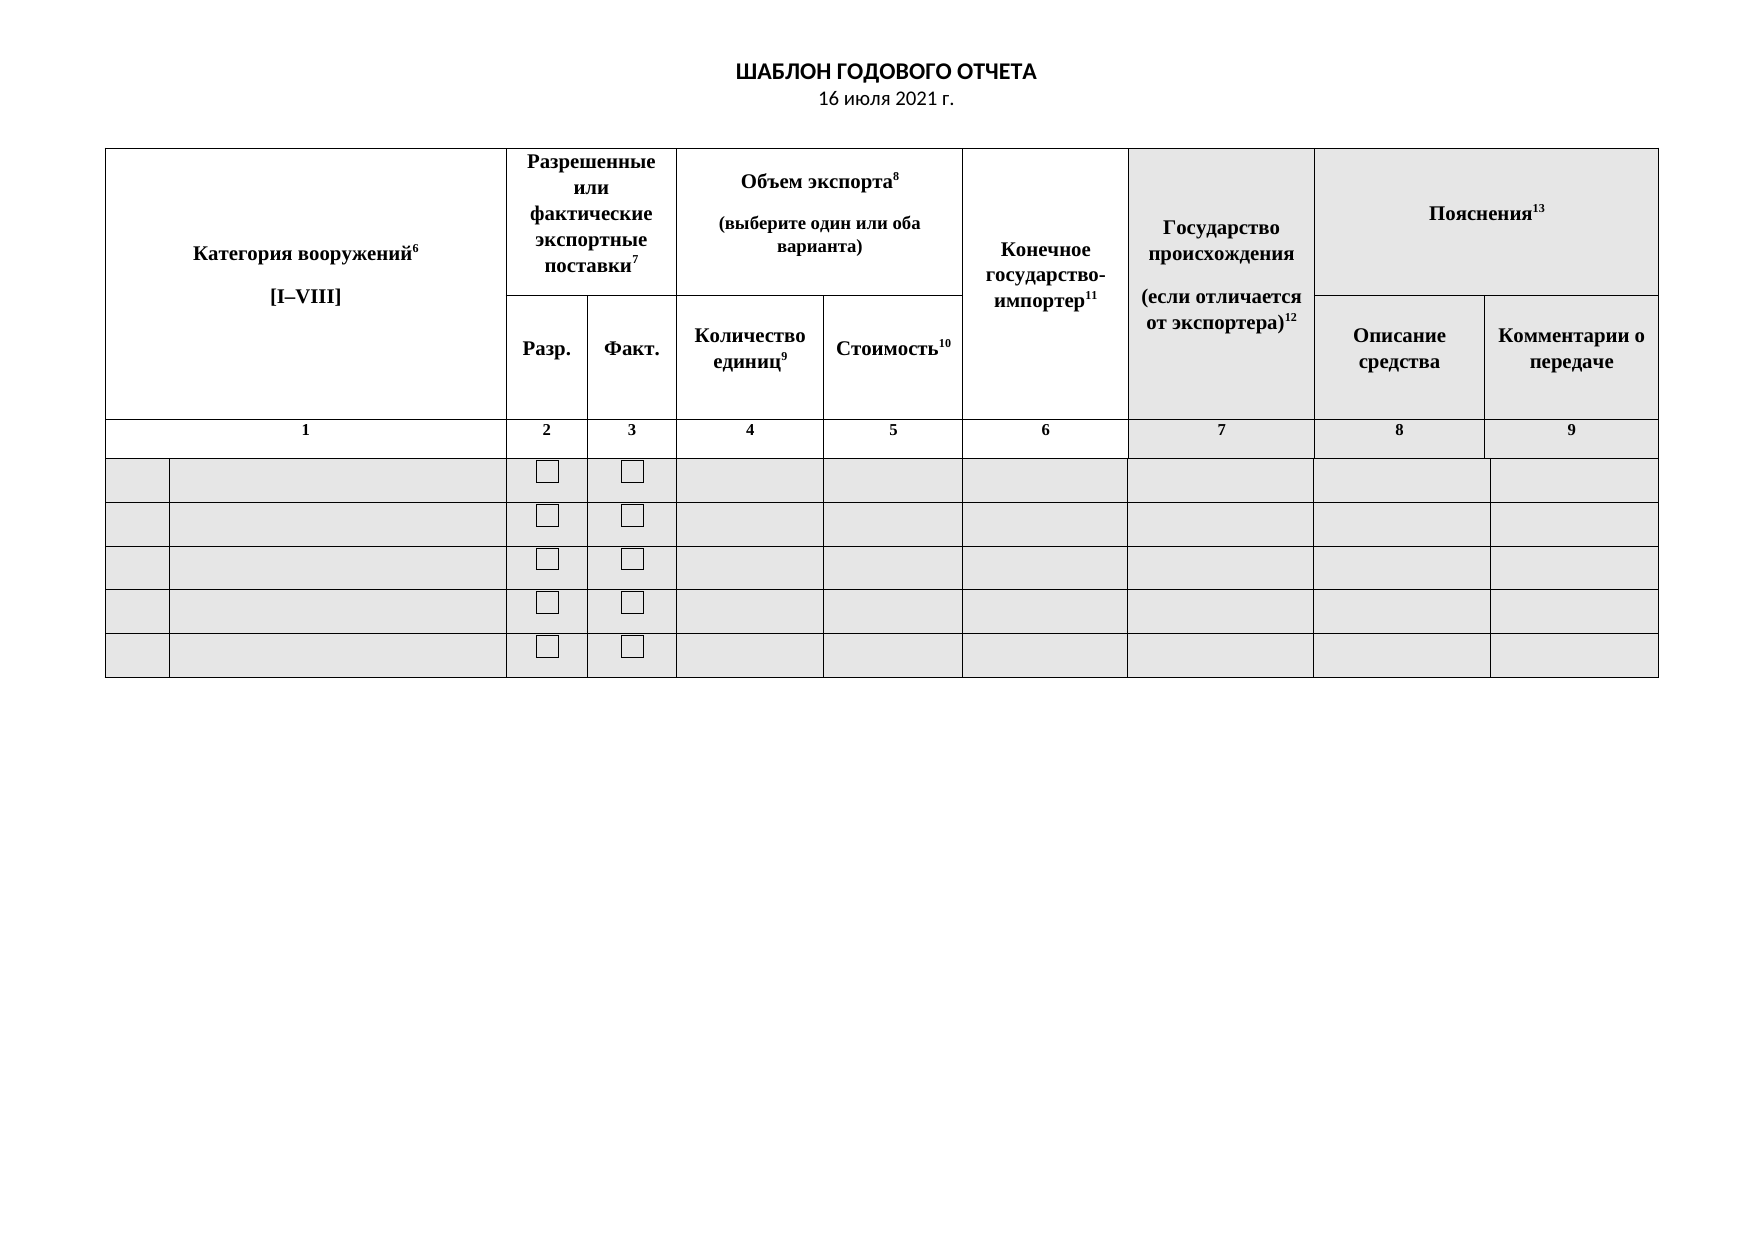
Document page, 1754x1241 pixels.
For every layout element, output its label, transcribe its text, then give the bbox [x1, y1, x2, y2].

table_cell [588, 634, 676, 677]
table_cell [824, 590, 962, 633]
table_cell [106, 547, 169, 589]
table_cell [1314, 547, 1490, 589]
table_cell [1491, 503, 1658, 546]
table_header Конечное государство-импортер11 [963, 149, 1128, 419]
table_cell 8 [1315, 420, 1484, 458]
table_cell [106, 590, 169, 633]
table_cell [588, 459, 676, 502]
table_cell 7 [1129, 420, 1314, 458]
table_cell [170, 590, 506, 633]
table_cell [963, 459, 1127, 502]
table_cell [1314, 634, 1490, 677]
table_cell [824, 547, 962, 589]
table_cell [1491, 459, 1658, 502]
table_cell [588, 547, 676, 589]
table_cell [588, 590, 676, 633]
table_header Объем экспорта8 (выберите один или оба варианта) [677, 149, 962, 295]
table_cell [106, 459, 169, 502]
table_cell [963, 634, 1127, 677]
table_cell [106, 503, 169, 546]
table_cell [170, 459, 506, 502]
table_cell [507, 547, 587, 589]
table_header Государство происхождения (если отличается от экспортера)12 [1129, 149, 1314, 419]
table_cell [677, 590, 823, 633]
table_cell Описание средства [1315, 296, 1484, 419]
table_cell 2 [507, 420, 587, 458]
table_cell [1491, 590, 1658, 633]
table_cell [824, 634, 962, 677]
table_cell [507, 503, 587, 546]
table_cell [1314, 459, 1490, 502]
table_cell [677, 547, 823, 589]
table_cell [170, 547, 506, 589]
table_cell [1128, 590, 1313, 633]
table_cell [824, 459, 962, 502]
table_cell 1 [106, 420, 506, 458]
table_cell Разр. [507, 296, 587, 419]
table_cell 9 [1485, 420, 1658, 458]
table_cell [1314, 590, 1490, 633]
table_cell [1128, 459, 1313, 502]
table_header Категория вооружений6 [I–VIII] [106, 149, 506, 419]
table_cell [963, 590, 1127, 633]
table_cell 4 [677, 420, 823, 458]
table_cell [1491, 547, 1658, 589]
table_cell 3 [588, 420, 676, 458]
table_cell 6 [963, 420, 1128, 458]
table_cell [677, 503, 823, 546]
table_cell 5 [824, 420, 962, 458]
table_cell Комментарии о передаче [1485, 296, 1658, 419]
table_cell [507, 459, 587, 502]
table_cell [170, 634, 506, 677]
table_cell [677, 459, 823, 502]
table_cell [507, 634, 587, 677]
table_cell [824, 503, 962, 546]
table_cell [106, 634, 169, 677]
table_cell Стоимость10 [824, 296, 962, 419]
table_cell Факт. [588, 296, 676, 419]
table_cell [677, 634, 823, 677]
table_cell Количество единиц9 [677, 296, 823, 419]
table_cell [1314, 503, 1490, 546]
table_cell [1491, 634, 1658, 677]
table_cell [963, 503, 1127, 546]
table_cell [170, 503, 506, 546]
table_cell [963, 547, 1127, 589]
table_header Разрешенные или фактические экспортные поставки7 [507, 149, 676, 295]
table_header Пояснения13 [1315, 149, 1658, 295]
table_cell [1128, 634, 1313, 677]
table_cell [1128, 547, 1313, 589]
table_cell [588, 503, 676, 546]
table_cell [1128, 503, 1313, 546]
table_cell [507, 590, 587, 633]
